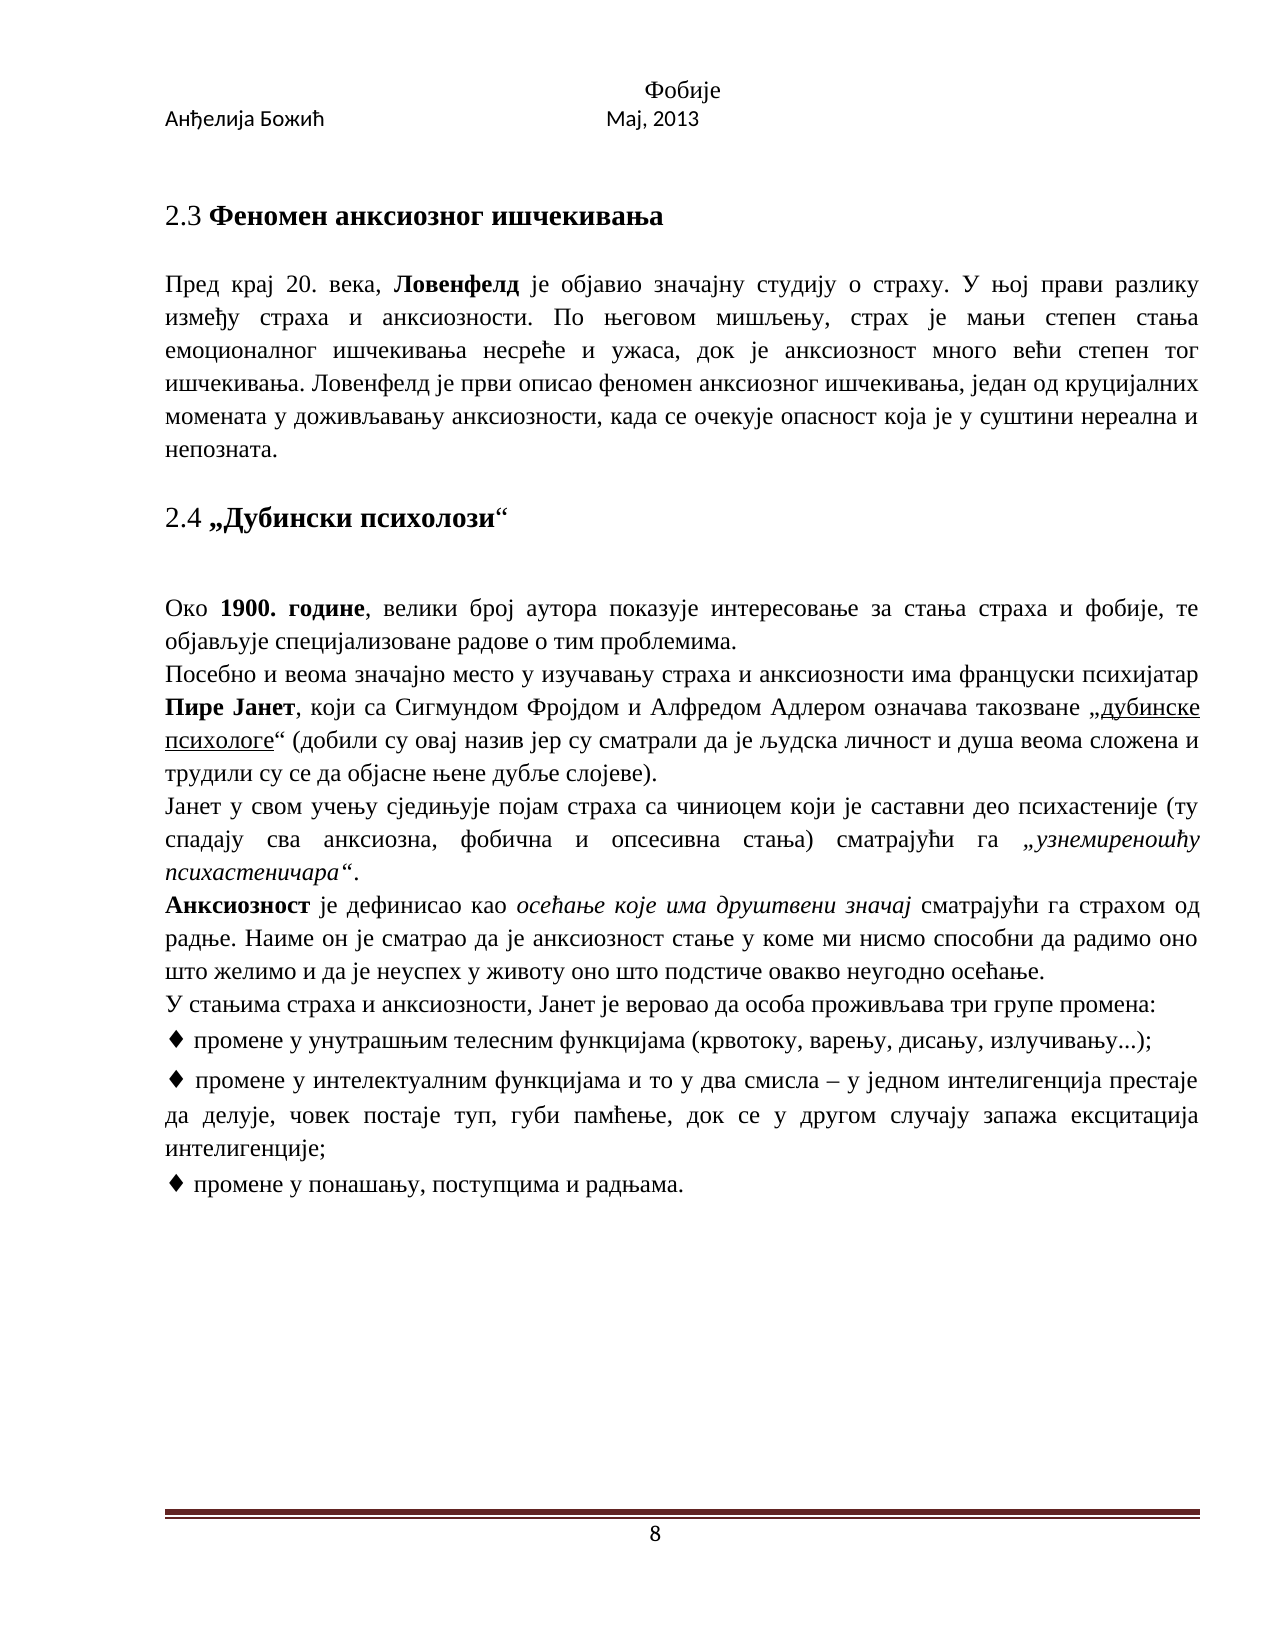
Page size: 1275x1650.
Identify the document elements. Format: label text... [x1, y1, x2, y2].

text ♦ промене у понашању, поступцима и радњама. [165, 1166, 1200, 1200]
text Анксиозност је дефинисао као осећање које има друштвени значај сматрајући га страхом од радње. Наиме он је сматрао да је анксиозност стање у коме ми нисмо способни да радимо оно што желимо и да је неуспех у животу оно што подстиче овакво неугодно осећање. [165, 890, 1200, 985]
text ♦ промене у унутрашњим телесним функцијама (крвотоку, варењу, дисању, излучивању...); [165, 1022, 1200, 1056]
text У стањима страха и анксиозности, Јанет је веровао да особа проживљава три групе промена: [165, 989, 1200, 1018]
text Око 1900. године, велики број аутора показује интересовање за стања страха и фобије, те објављује специјализоване радове о тим проблемима. [165, 593, 1200, 655]
text Посебно и веома значајно место у изучавању страха и анксиозности има француски психијатар Пире Јанет, који са Сигмундом Фројдом и Алфредом Адлером означава такозване „дубинске психологе“ (добили су овај назив јер су сматрали да је људска личност и душа веома сложена и трудили су се да објасне њене дубље слојеве). [165, 659, 1200, 787]
text ♦ промене у интелектуалним функцијама и то у два смисла – у једном интелигенција престаје да делује, човек постаје туп, губи памћење, док се у другом случају запажа ексцитација интелигенције; [165, 1061, 1200, 1161]
text 2.3 Феномен анксиозног ишчекивања [165, 198, 1200, 231]
text Јанет у свом учењу сједињује појам страха са чиниоцем који је саставни део психастеније (ту спадају сва анксиозна, фобична и опсесивна стања) сматрајући га „узнемиреношћу психастеничара“. [165, 791, 1200, 886]
text 2.4 „Дубински психолози“ [165, 501, 1200, 534]
text Пред крај 20. века, Ловенфелд је објавио значајну студију о страху. У њој прави разлику између страха и анксиозности. По његовом мишљењу, страх је мањи степен стања емоционалног ишчекивања несреће и ужаса, док је анксиозност много већи степен тог ишчекивања. Ловенфелд је први описао феномен анксиозног ишчекивања, један од круцијалних момената у доживљавању анксиозности, када се очекује опасност која је у суштини нереална и непозната. [165, 269, 1200, 463]
